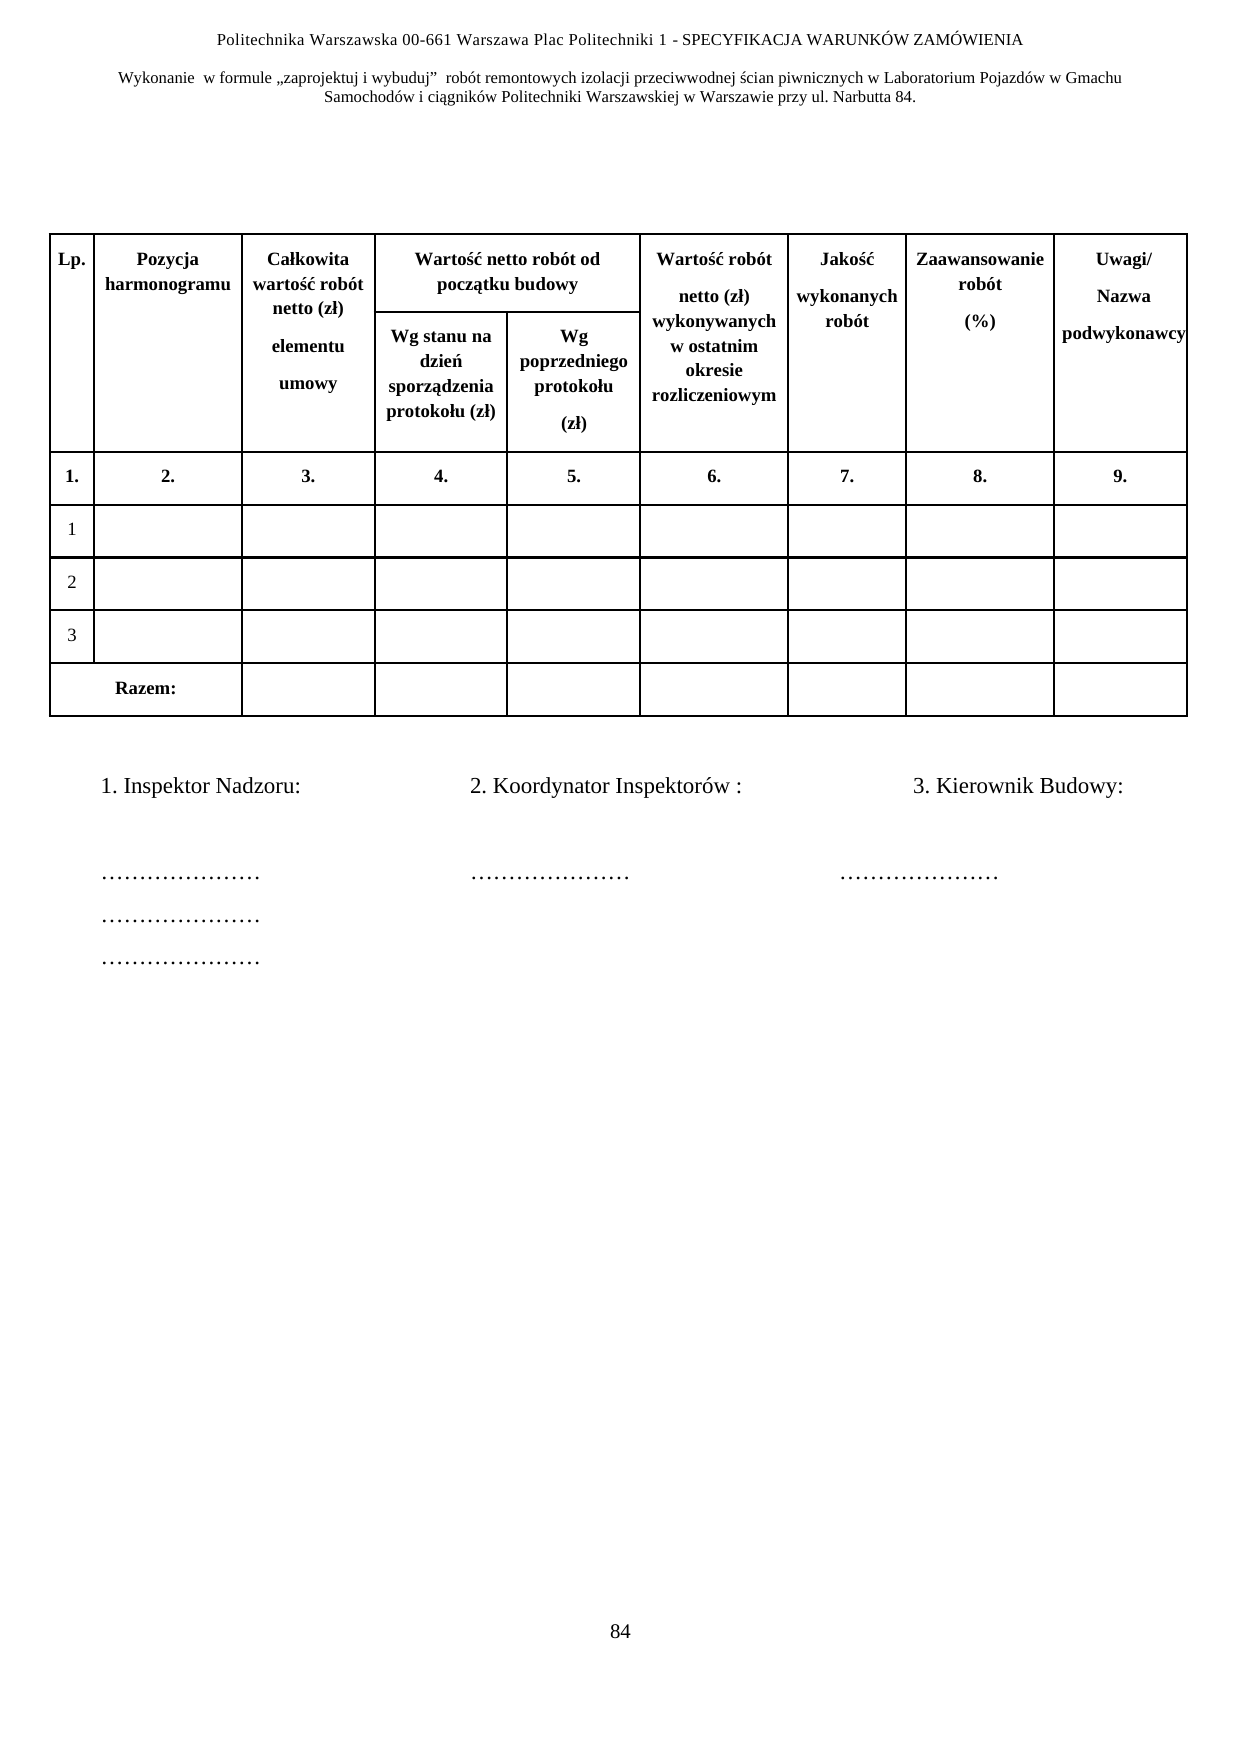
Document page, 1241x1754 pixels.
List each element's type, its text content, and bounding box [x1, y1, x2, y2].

table_cell 3 [51, 611, 93, 662]
table_cell [641, 559, 787, 609]
table_cell [508, 506, 639, 556]
table_cell [1055, 611, 1186, 662]
table_cell [376, 506, 506, 556]
table_cell 3. [243, 453, 374, 503]
table_header Pozycja harmonogramu [95, 235, 241, 451]
table_cell [641, 611, 787, 662]
table_cell 1. [51, 453, 93, 503]
table_cell [243, 664, 374, 715]
table_cell [789, 664, 905, 715]
table_cell [243, 506, 374, 556]
table_cell [508, 611, 639, 662]
table_cell [1055, 506, 1186, 556]
table_cell 7. [789, 453, 905, 503]
table_cell 6. [641, 453, 787, 503]
table_header Całkowita wartość robót netto (zł) elementu umowy [243, 235, 374, 451]
table_cell [1055, 664, 1186, 715]
text ………………… [100, 901, 1140, 927]
table_header Lp. [51, 235, 93, 451]
table_cell Wg stanu na dzień sporządzenia protokołu (zł) [376, 313, 506, 451]
table_cell [95, 559, 241, 609]
table_cell 2 [51, 559, 93, 609]
table_header Zaawansowanie robót (%) [907, 235, 1053, 451]
table_cell Razem: [51, 664, 241, 715]
table_cell [508, 664, 639, 715]
table_cell Wg poprzedniego protokołu (zł) [508, 313, 639, 451]
table_cell [641, 506, 787, 556]
table_cell [907, 559, 1053, 609]
table_cell [789, 559, 905, 609]
table_cell [243, 559, 374, 609]
text ………………… [100, 943, 1140, 970]
table_cell 1 [51, 506, 93, 556]
table_cell [376, 559, 506, 609]
table_cell [789, 506, 905, 556]
table_header Wartość netto robót od początku budowy [376, 235, 639, 311]
table_cell 9. [1055, 453, 1186, 503]
table_cell [907, 506, 1053, 556]
table_cell [95, 611, 241, 662]
table_cell [1055, 559, 1186, 609]
table_cell [95, 506, 241, 556]
table_cell 5. [508, 453, 639, 503]
text 1. Inspektor Nadzoru: 2. Koordynator Inspektorów : 3. Kierownik Budowy: [100, 772, 1140, 799]
table_cell [789, 611, 905, 662]
text ………………… ………………… ………………… [100, 858, 1140, 884]
table_header Wartość robót netto (zł) wykonywanych w ostatnim okresie rozliczeniowym [641, 235, 787, 451]
table_cell [243, 611, 374, 662]
table_cell [508, 559, 639, 609]
table_cell [641, 664, 787, 715]
table_cell 8. [907, 453, 1053, 503]
table_cell 2. [95, 453, 241, 503]
table_cell [907, 611, 1053, 662]
table_cell [907, 664, 1053, 715]
table_header Uwagi/ Nazwa podwykonawcy [1055, 235, 1186, 451]
table_cell 4. [376, 453, 506, 503]
table_cell [376, 664, 506, 715]
table_header Jakość wykonanych robót [789, 235, 905, 451]
table_cell [376, 611, 506, 662]
